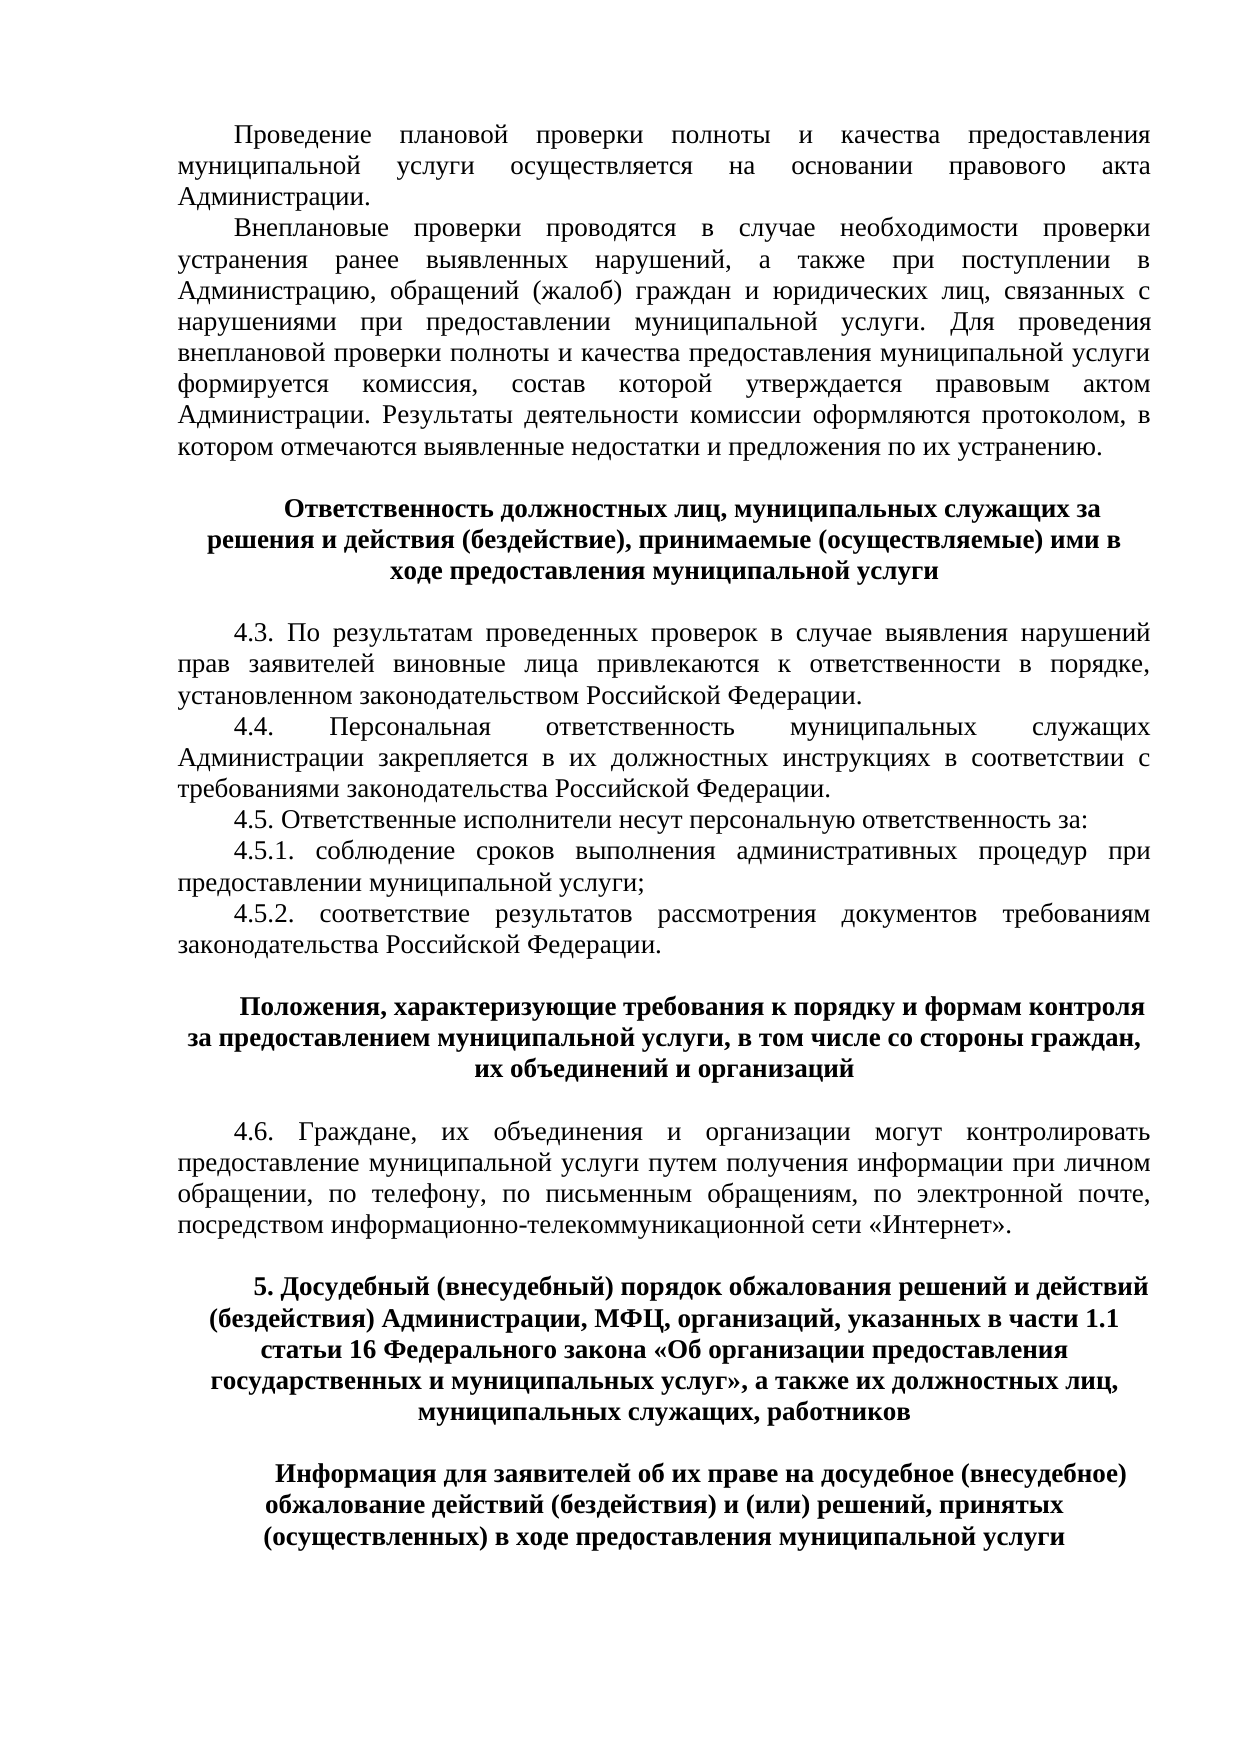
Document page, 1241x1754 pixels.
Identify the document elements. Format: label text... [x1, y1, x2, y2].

text 5. Досудебный (внесудебный) порядок обжалования решений и действий (бездействия) Администрации, МФЦ, организаций, указанных в части 1.1 статьи 16 Федерального закона «Об организации предоставления государственных и муниципальных услуг», а также их должностных лиц, муниципальных служащих, работников [177, 1271, 1152, 1426]
text Внеплановые проверки проводятся в случае необходимости проверки устранения ранее выявленных нарушений, а также при поступлении в Администрацию, обращений (жалоб) граждан и юридических лиц, связанных с нарушениями при предоставлении муниципальной услуги. Для проведения внеплановой проверки полноты и качества предоставления муниципальной услуги формируется комиссия, состав которой утверждается правовым актом Администрации. Результаты деятельности комиссии оформляются протоколом, в котором отмечаются выявленные недостатки и предложения по их устранению. [177, 212, 1152, 461]
text Проведение плановой проверки полноты и качества предоставления муниципальной услуги осуществляется на основании правового акта Администрации. [177, 118, 1152, 212]
text 4.5.1. соблюдение сроков выполнения административных процедур при предоставлении муниципальной услуги; [177, 834, 1152, 897]
text Положения, характеризующие требования к порядку и формам контроля за предоставлением муниципальной услуги, в том числе со стороны граждан, их объединений и организаций [177, 990, 1152, 1084]
text Ответственность должностных лиц, муниципальных служащих за решения и действия (бездействие), принимаемые (осуществляемые) ими в ходе предоставления муниципальной услуги [177, 492, 1152, 585]
text 4.3. По результатам проведенных проверок в случае выявления нарушений прав заявителей виновные лица привлекаются к ответственности в порядке, установленном законодательством Российской Федерации. [177, 616, 1152, 710]
text 4.5.2. соответствие результатов рассмотрения документов требованиям законодательства Российской Федерации. [177, 897, 1152, 959]
text 4.6. Граждане, их объединения и организации могут контролировать предоставление муниципальной услуги путем получения информации при личном обращении, по телефону, по письменным обращениям, по электронной почте, посредством информационно-телекоммуникационной сети «Интернет». [177, 1115, 1152, 1239]
text 4.5. Ответственные исполнители несут персональную ответственность за: [177, 803, 1152, 834]
text 4.4. Персональная ответственность муниципальных служащих Администрации закрепляется в их должностных инструкциях в соответствии с требованиями законодательства Российской Федерации. [177, 710, 1152, 803]
text Информация для заявителей об их праве на досудебное (внесудебное) обжалование действий (бездействия) и (или) решений, принятых (осуществленных) в ходе предоставления муниципальной услуги [177, 1457, 1152, 1551]
